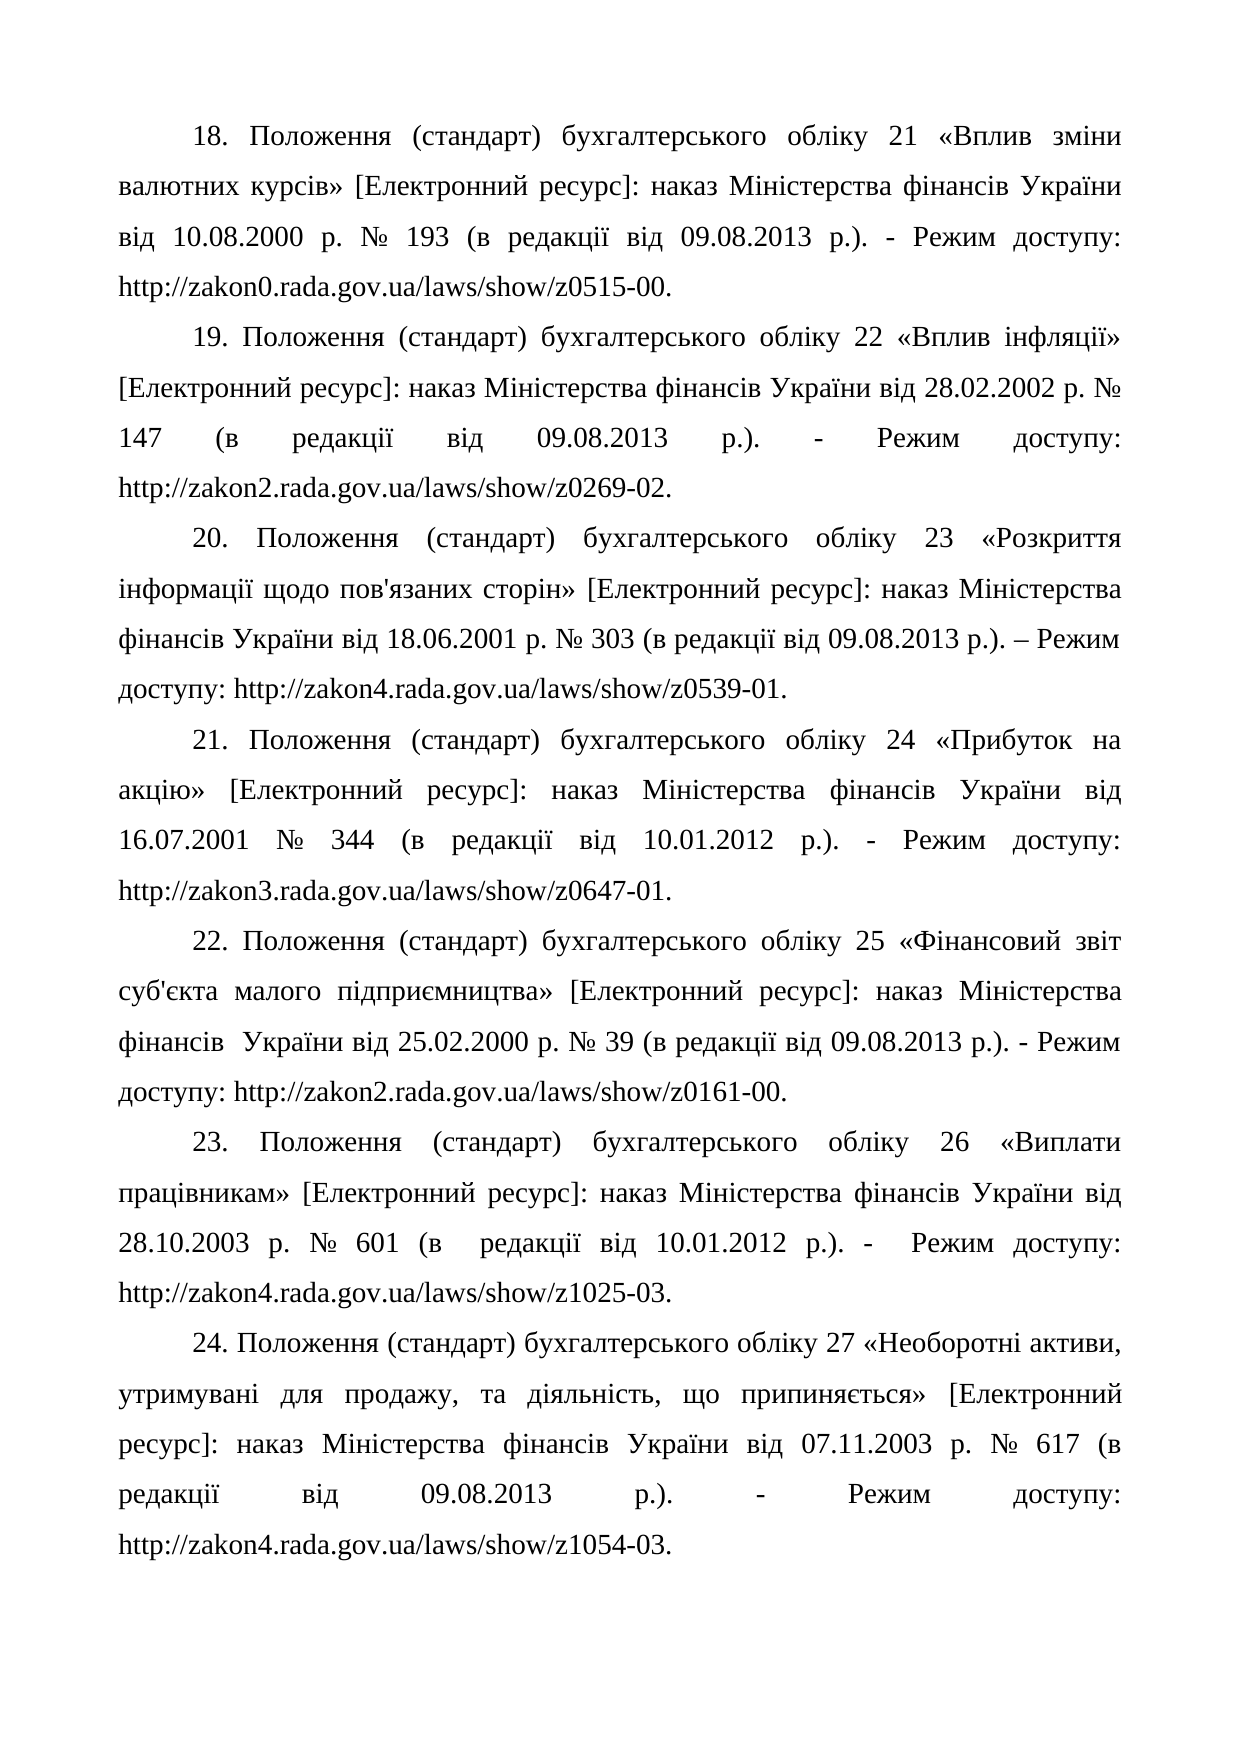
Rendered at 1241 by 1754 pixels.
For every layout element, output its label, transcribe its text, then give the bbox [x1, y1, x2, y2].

text 21. Положення (стандарт) бухгалтерського обліку 24 «Прибуток на акцію» [Електронний ресурс]: наказ Міністерства фінансів України від 16.07.2001 № 344 (в редакції від 10.01.2012 р.). - Режим доступу: http://zakon3.rada.gov.ua/laws/show/z0647-01. [118, 722, 1122, 906]
text 22. Положення (стандарт) бухгалтерського обліку 25 «Фінансовий звіт суб'єкта малого підприємництва» [Електронний ресурс]: наказ Міністерства фінансів України від 25.02.2000 р. № 39 (в редакції від 09.08.2013 р.). - Режим доступу: http://zakon2.rada.gov.ua/laws/show/z0161-00. [118, 923, 1122, 1108]
text 20. Положення (стандарт) бухгалтерського обліку 23 «Розкриття інформації щодо пов'язаних сторін» [Електронний ресурс]: наказ Міністерства фінансів України від 18.06.2001 р. № 303 (в редакції від 09.08.2013 р.). – Режим доступу: http://zakon4.rada.gov.ua/laws/show/z0539-01. [118, 521, 1122, 705]
text 18. Положення (стандарт) бухгалтерського обліку 21 «Вплив зміни валютних курсів» [Електронний ресурс]: наказ Міністерства фінансів України від 10.08.2000 р. № 193 (в редакції від 09.08.2013 р.). - Режим доступу: http://zakon0.rada.gov.ua/laws/show/z0515-00. [118, 118, 1122, 303]
text 23. Положення (стандарт) бухгалтерського обліку 26 «Виплати працівникам» [Електронний ресурс]: наказ Міністерства фінансів України від 28.10.2003 р. № 601 (в редакції від 10.01.2012 р.). - Режим доступу: http://zakon4.rada.gov.ua/laws/show/z1025-03. [118, 1124, 1122, 1309]
text 19. Положення (стандарт) бухгалтерського обліку 22 «Вплив інфляції» [Електронний ресурс]: наказ Міністерства фінансів України від 28.02.2002 р. № 147 (в редакції від 09.08.2013 р.). - Режим доступу: http://zakon2.rada.gov.ua/laws/show/z0269-02. [118, 319, 1122, 504]
text 24. Положення (стандарт) бухгалтерського обліку 27 «Необоротні активи, утримувані для продажу, та діяльність, що припиняється» [Електронний ресурс]: наказ Міністерства фінансів України від 07.11.2003 р. № 617 (в редакції від 09.08.2013 р.). - Режим доступу: http://zakon4.rada.gov.ua/laws/show/z1054-03. [118, 1326, 1122, 1560]
